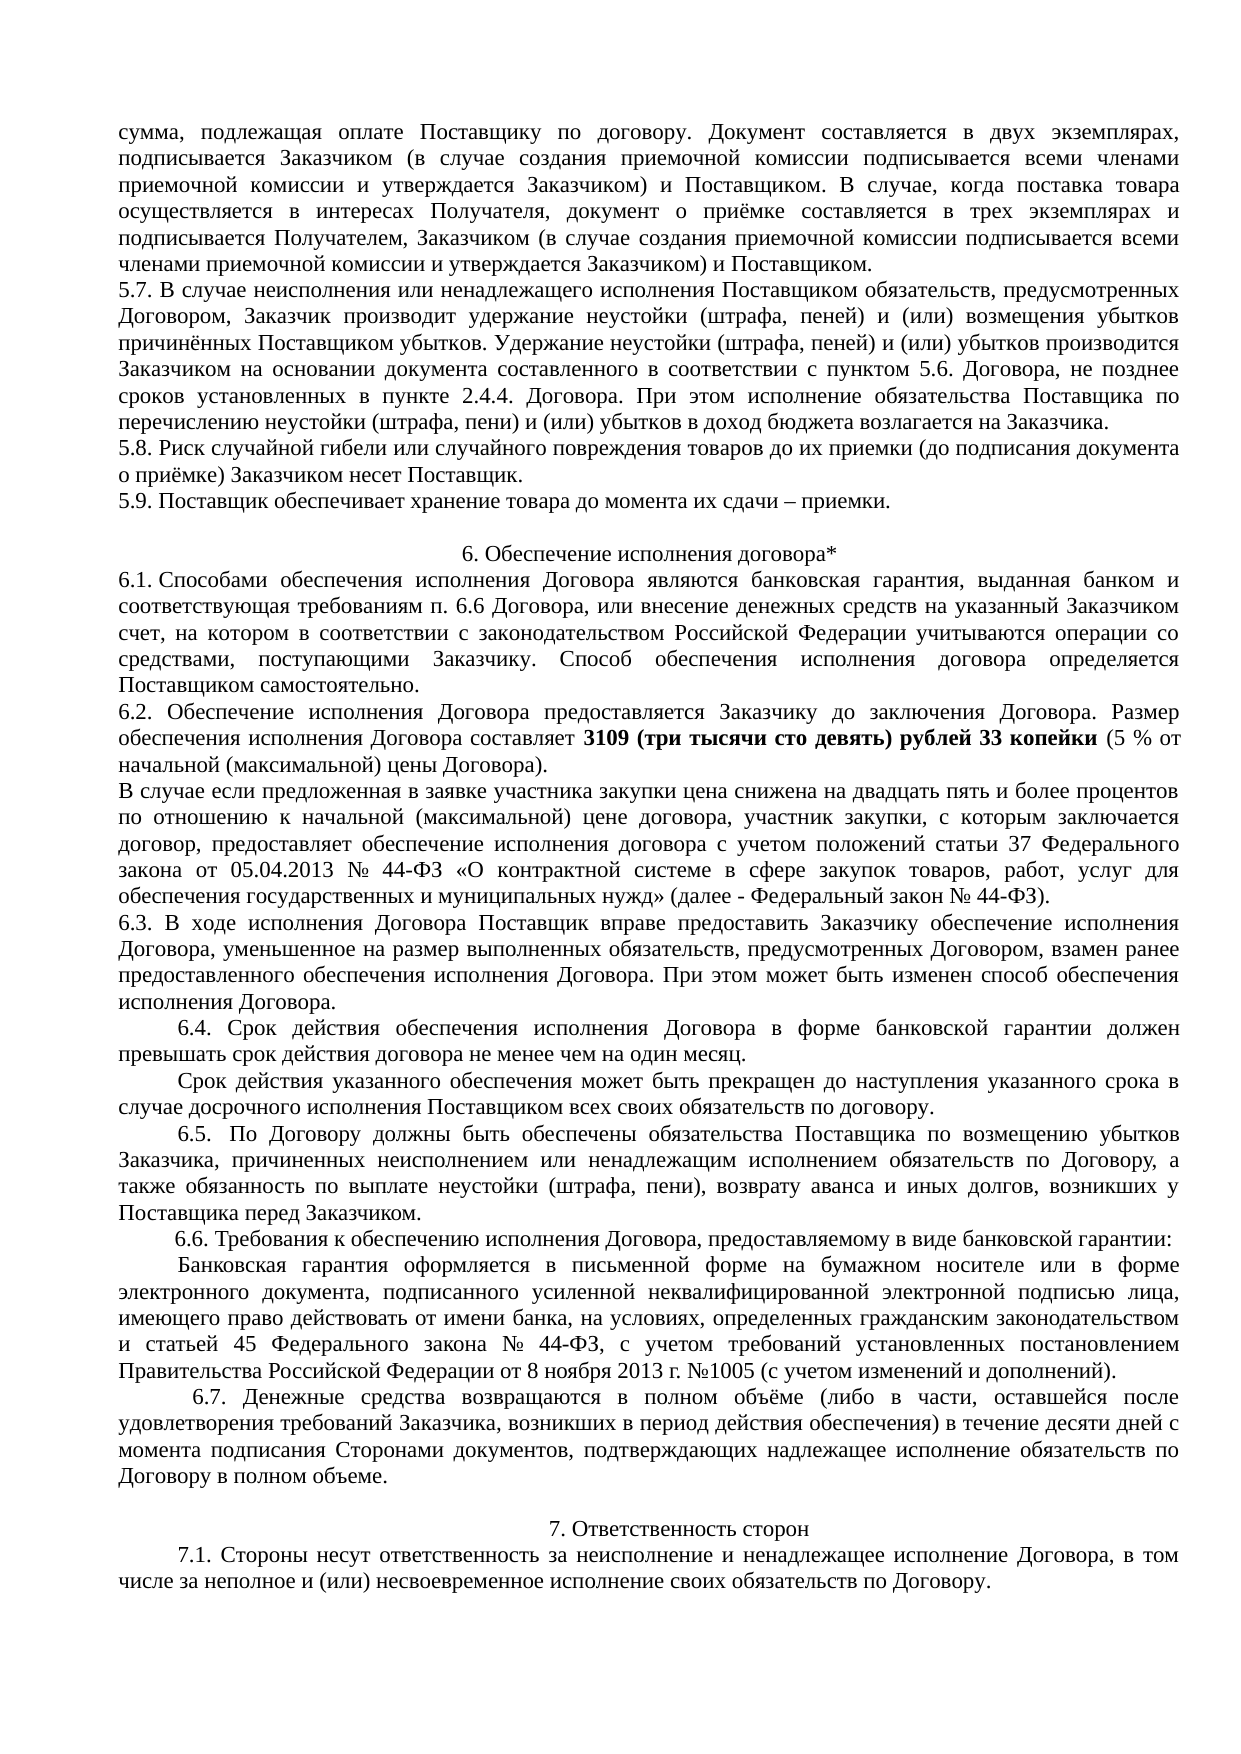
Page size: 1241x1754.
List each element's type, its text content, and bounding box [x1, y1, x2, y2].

text 5.8. Риск случайной гибели или случайного повреждения товаров до их приемки (до подписания документа о приёмке) Заказчиком несет Поставщик. [118, 434, 1181, 487]
text 7. Ответственность сторон [118, 1515, 1181, 1541]
text 6.4. Срок действия обеспечения исполнения Договора в форме банковской гарантии должен превышать срок действия договора не менее чем на один месяц. [118, 1014, 1181, 1067]
text 6.7. Денежные средства возвращаются в полном объёме (либо в части, оставшейся после удовлетворения требований Заказчика, возникших в период действия обеспечения) в течение десяти дней с момента подписания Сторонами документов, подтверждающих надлежащее исполнение обязательств по Договору в полном объеме. [118, 1383, 1181, 1488]
text 6.3. В ходе исполнения Договора Поставщик вправе предоставить Заказчику обеспечение исполнения Договора, уменьшенное на размер выполненных обязательств, предусмотренных Договором, взамен ранее предоставленного обеспечения исполнения Договора. При этом может быть изменен способ обеспечения исполнения Договора. [118, 909, 1181, 1014]
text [118, 118, 1181, 276]
text 6. Обеспечение исполнения договора* [118, 540, 1181, 566]
text 6.5. По Договору должны быть обеспечены обязательства Поставщика по возмещению убытков Заказчика, причиненных неисполнением или ненадлежащим исполнением обязательств по Договору, а также обязанность по выплате неустойки (штрафа, пени), возврату аванса и иных долгов, возникших у Поставщика перед Заказчиком. [118, 1119, 1181, 1225]
text 6.1. Способами обеспечения исполнения Договора являются банковская гарантия, выданная банком и соответствующая требованиям п. 6.6 Договора, или внесение денежных средств на указанный Заказчиком счет, на котором в соответствии с законодательством Российской Федерации учитываются операции со средствами, поступающими Заказчику. Способ обеспечения исполнения договора определяется Поставщиком самостоятельно. [118, 566, 1181, 698]
text В случае если предложенная в заявке участника закупки цена снижена на двадцать пять и более процентов по отношению к начальной (максимальной) цене договора, участник закупки, с которым заключается договор, предоставляет обеспечение исполнения договора с учетом положений статьи 37 Федерального закона от 05.04.2013 № 44-ФЗ «О контрактной системе в сфере закупок товаров, работ, услуг для обеспечения государственных и муниципальных нужд» (далее - Федеральный закон № 44-ФЗ). [118, 777, 1181, 909]
text 5.9. Поставщик обеспечивает хранение товара до момента их сдачи – приемки. [118, 487, 1181, 513]
text 7.1. Стороны несут ответственность за неисполнение и ненадлежащее исполнение Договора, в том числе за неполное и (или) несвоевременное исполнение своих обязательств по Договору. [118, 1541, 1181, 1594]
text Срок действия указанного обеспечения может быть прекращен до наступления указанного срока в случае досрочного исполнения Поставщиком всех своих обязательств по договору. [118, 1067, 1181, 1119]
text 6.6. Требования к обеспечению исполнения Договора, предоставляемому в виде банковской гарантии: [118, 1225, 1181, 1251]
text Банковская гарантия оформляется в письменной форме на бумажном носителе или в форме электронного документа, подписанного усиленной неквалифицированной электронной подписью лица, имеющего право действовать от имени банка, на условиях, определенных гражданским законодательством и статьей 45 Федерального закона № 44-ФЗ, с учетом требований установленных постановлением Правительства Российской Федерации от 8 ноября 2013 г. №1005 (с учетом изменений и дополнений). [118, 1251, 1181, 1383]
text 5.7. В случае неисполнения или ненадлежащего исполнения Поставщиком обязательств, предусмотренных Договором, Заказчик производит удержание неустойки (штрафа, пеней) и (или) возмещения убытков причинённых Поставщиком убытков. Удержание неустойки (штрафа, пеней) и (или) убытков производится Заказчиком на основании документа составленного в соответствии с пунктом 5.6. Договора, не позднее сроков установленных в пункте 2.4.4. Договора. При этом исполнение обязательства Поставщика по перечислению неустойки (штрафа, пени) и (или) убытков в доход бюджета возлагается на Заказчика. [118, 276, 1181, 434]
text 6.2. Обеспечение исполнения Договора предоставляется Заказчику до заключения Договора. Размер обеспечения исполнения Договора составляет 3109 (три тысячи сто девять) рублей 33 копейки (5 % от начальной (максимальной) цены Договора). [118, 698, 1181, 777]
